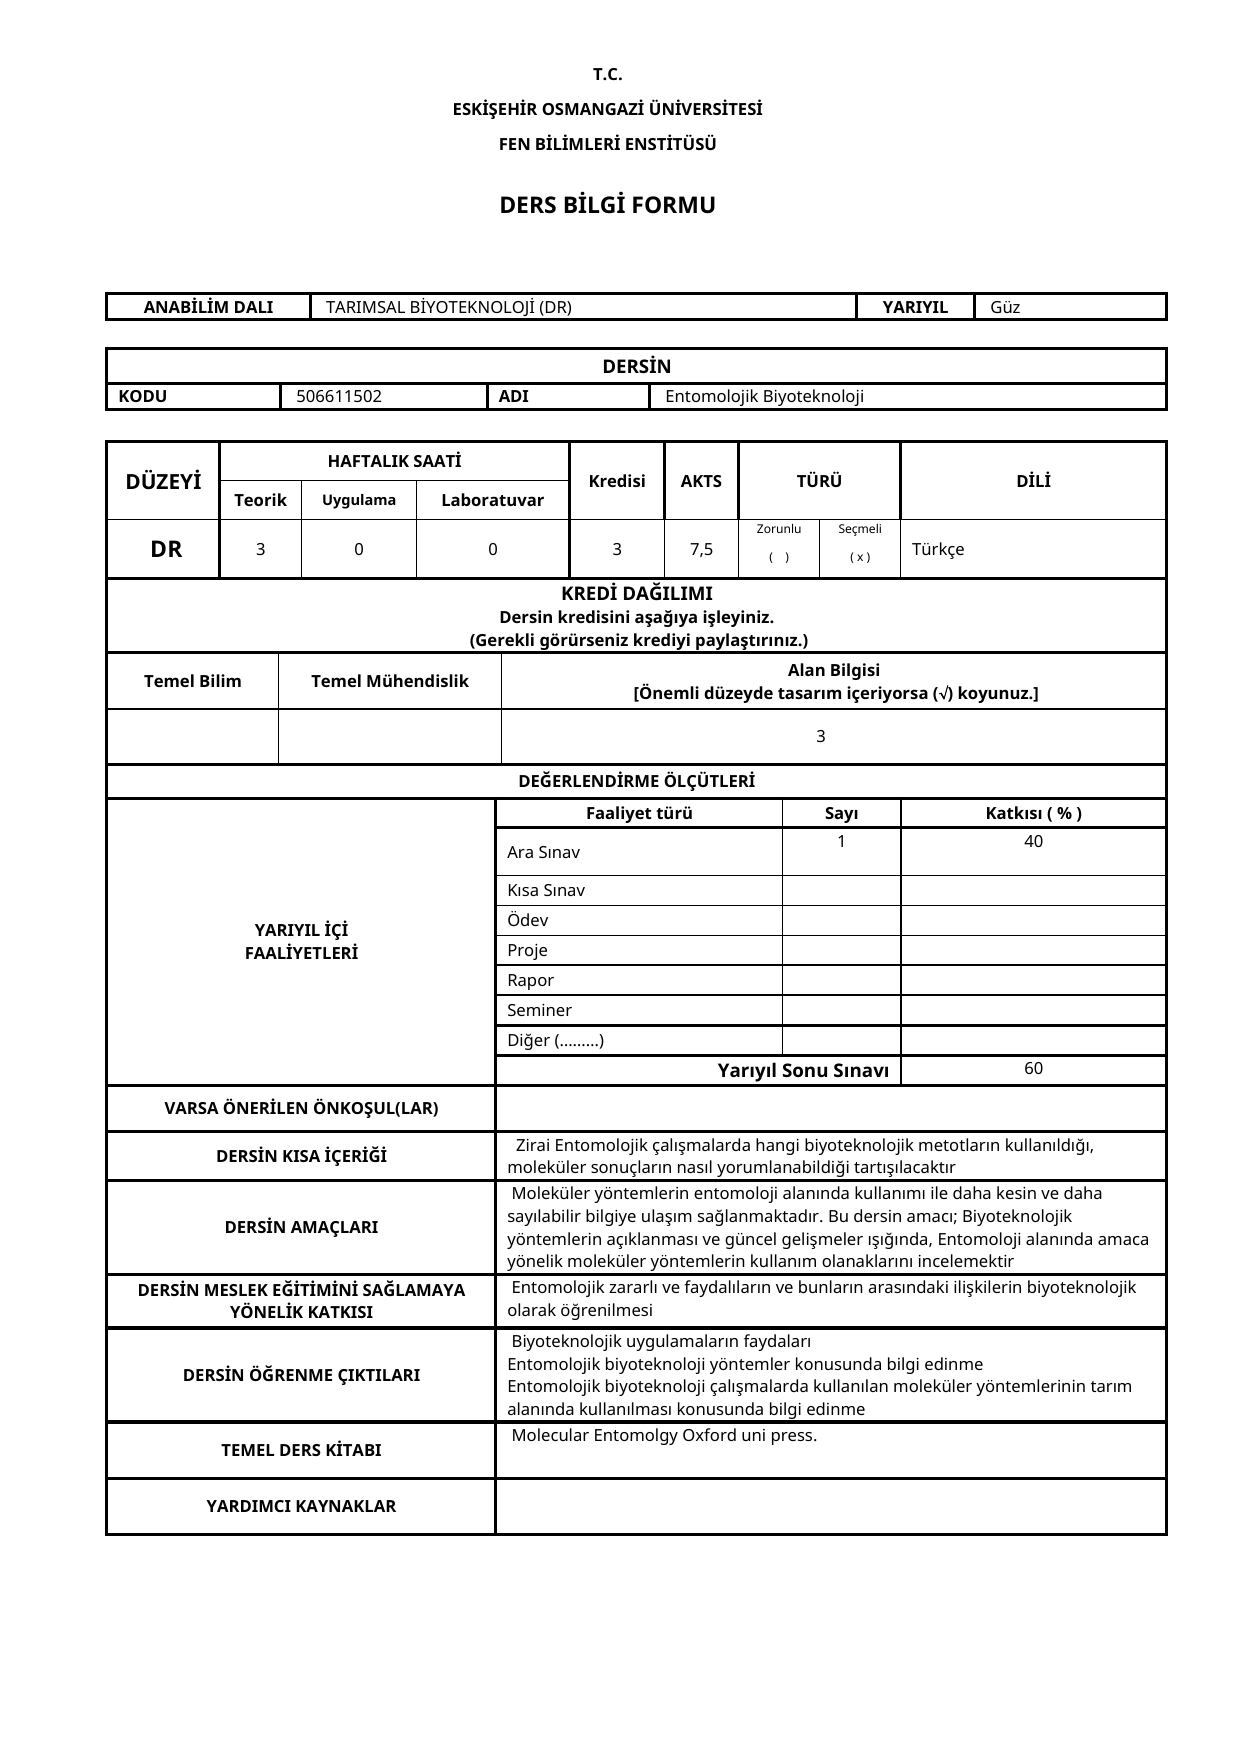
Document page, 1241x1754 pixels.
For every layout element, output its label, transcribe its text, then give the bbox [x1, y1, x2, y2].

table_cell Laboratuvar [417, 481, 568, 519]
table_cell ADI [489, 385, 648, 408]
table_cell Uygulama [302, 481, 416, 519]
table_cell [783, 936, 900, 964]
table_header AKTS [666, 443, 737, 519]
table_cell YARIYIL İÇİ FAALİYETLERİ [108, 800, 494, 1083]
table_cell Zorunlu ( ) [739, 520, 819, 577]
table_cell Entomolojik Biyoteknoloji [651, 385, 1165, 408]
table_cell 0 [417, 520, 568, 577]
table_cell Alan Bilgisi [Önemli düzeyde tasarım içeriyorsa () koyunuz.] [502, 654, 1165, 708]
table_cell 40 [902, 829, 1165, 875]
table_cell [497, 1087, 1165, 1130]
table_cell [279, 710, 501, 763]
table_header TARIMSAL BİYOTEKNOLOJİ (DR) [312, 295, 855, 318]
table_header HAFTALIK SAATİ [221, 443, 568, 479]
table_cell Seçmeli ( x ) [820, 520, 900, 577]
table_cell [902, 966, 1165, 994]
table_cell Temel Bilim [108, 654, 278, 708]
table_cell Ödev [497, 906, 782, 934]
table_cell [108, 710, 278, 763]
table_cell Diğer (………) [497, 1027, 782, 1054]
table_cell 3 [502, 710, 1165, 763]
table_cell Proje [497, 936, 782, 964]
table_cell [783, 1027, 900, 1054]
table_cell DR [108, 520, 218, 577]
table_cell [902, 876, 1165, 905]
table_cell DERSİN AMAÇLARI [108, 1182, 494, 1272]
table_cell [783, 996, 900, 1024]
table_cell 60 [902, 1057, 1165, 1083]
table_cell [783, 876, 900, 905]
table_header ANABİLİM DALI [108, 295, 309, 318]
table_cell DEĞERLENDİRME ÖLÇÜTLERİ [108, 766, 1165, 797]
table_cell Sayı [783, 800, 900, 826]
table_cell [783, 906, 900, 934]
table_cell Faaliyet türü [497, 800, 782, 826]
table_cell [783, 966, 900, 994]
table_cell KODU [108, 385, 279, 408]
table_cell Biyoteknolojik uygulamaların faydaları Entomolojik biyoteknoloji yöntemler konusunda bilgi edinme Entomolojik biyoteknoloji çalışmalarda kullanılan moleküler yöntemlerinin tarım alanında kullanılması konusunda bilgi edinme [497, 1330, 1165, 1420]
table_cell DERSİN ÖĞRENME ÇIKTILARI [108, 1330, 494, 1420]
table_cell Molecular Entomolgy Oxford uni press. [497, 1424, 1165, 1477]
table_cell [902, 936, 1165, 964]
table_cell DERSİN MESLEK EĞİTİMİNİ SAĞLAMAYA YÖNELİK KATKISI [108, 1276, 494, 1326]
table_cell Moleküler yöntemlerin entomoloji alanında kullanımı ile daha kesin ve daha sayılabilir bilgiye ulaşım sağlanmaktadır. Bu dersin amacı; Biyoteknolojik yöntemlerin açıklanması ve güncel gelişmeler ışığında, Entomoloji alanında amaca yönelik moleküler yöntemlerin kullanım olanaklarını incelemektir [497, 1182, 1165, 1272]
table_header YARIYIL [858, 295, 973, 318]
table_cell 7,5 [665, 520, 738, 577]
table_header DERSİN [108, 350, 1165, 382]
table_cell TEMEL DERS KİTABI [108, 1424, 494, 1477]
table_cell Ara Sınav [497, 829, 782, 875]
table_cell Seminer [497, 996, 782, 1024]
table_cell Entomolojik zararlı ve faydalıların ve bunların arasındaki ilişkilerin biyoteknolojik olarak öğrenilmesi [497, 1276, 1165, 1326]
table_cell KREDİ DAĞILIMI Dersin kredisini aşağıya işleyiniz. (Gerekli görürseniz krediyi paylaştırınız.) [108, 580, 1165, 651]
table_cell 0 [302, 520, 416, 577]
table_cell Kısa Sınav [497, 876, 782, 905]
table_cell YARDIMCI KAYNAKLAR [108, 1480, 494, 1533]
table_cell [497, 1480, 1165, 1533]
table_header DİLİ [902, 443, 1165, 519]
table_cell DERSİN KISA İÇERİĞİ [108, 1133, 494, 1178]
table_cell Katkısı ( % ) [902, 800, 1165, 826]
table_cell Yarıyıl Sonu Sınavı [497, 1057, 900, 1083]
table_cell 3 [221, 520, 301, 577]
table_cell VARSA ÖNERİLEN ÖNKOŞUL(LAR) [108, 1087, 494, 1130]
table_cell [902, 906, 1165, 934]
table_header Kredisi [571, 443, 663, 519]
table_cell 3 [571, 520, 664, 577]
table_cell Zirai Entomolojik çalışmalarda hangi biyoteknolojik metotların kullanıldığı, moleküler sonuçların nasıl yorumlanabildiği tartışılacaktır [497, 1133, 1165, 1178]
table_cell Teorik [221, 481, 301, 519]
table_header TÜRÜ [740, 443, 899, 519]
table_header [976, 295, 1165, 318]
table_cell [902, 1027, 1165, 1054]
table_cell 1 [783, 829, 900, 875]
table_cell 506611502 [282, 385, 486, 408]
table_header DÜZEYİ [108, 443, 218, 519]
table_cell Rapor [497, 966, 782, 994]
table_cell [902, 996, 1165, 1024]
table_cell Türkçe [901, 520, 1165, 577]
table_cell Temel Mühendislik [279, 654, 501, 708]
